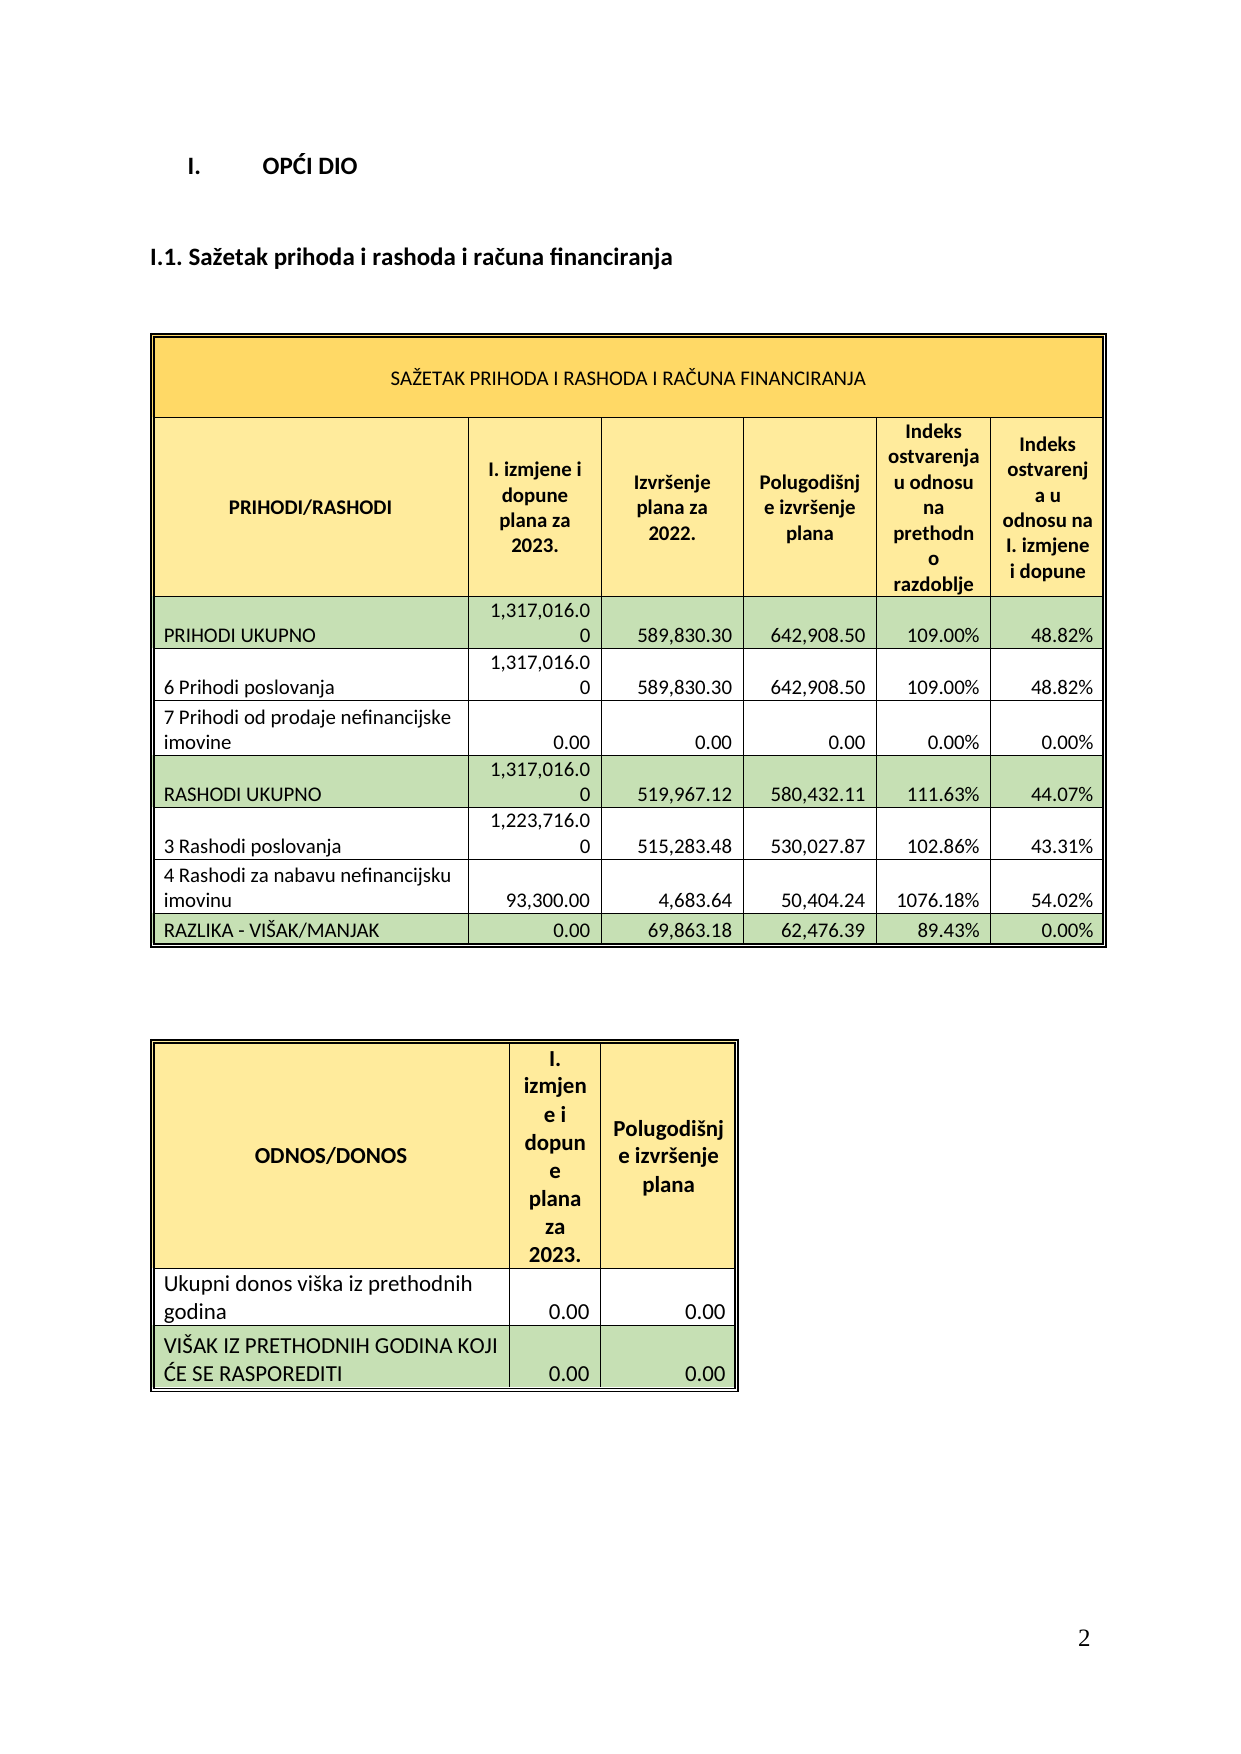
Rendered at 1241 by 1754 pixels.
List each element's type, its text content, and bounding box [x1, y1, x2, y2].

table_cell 89.43% [877, 914, 990, 943]
table_cell 0.00 [601, 1269, 734, 1325]
table_cell 111.63% [877, 756, 990, 807]
table_cell 0.00 [602, 701, 743, 755]
table_cell 1,223,716.00 [469, 808, 601, 858]
table_header ODNOS/DONOS [155, 1044, 509, 1268]
table_cell 0.00 [744, 701, 876, 755]
table_cell 530,027.87 [744, 808, 876, 858]
table_cell 642,908.50 [744, 597, 876, 648]
table_cell 0.00 [601, 1326, 734, 1387]
table_cell 62,476.39 [744, 914, 876, 943]
table_cell 7 Prihodi od prodaje nefinancijske imovine [155, 701, 468, 755]
table_cell Indeks ostvarenja u odnosu na prethodno razdoblje [877, 418, 990, 596]
table_header Polugodišnje izvršenje plana [601, 1044, 734, 1268]
table_cell 102.86% [877, 808, 990, 858]
table_cell 515,283.48 [602, 808, 743, 858]
table_cell 1,317,016.00 [469, 649, 601, 700]
table_header I. izmjene i dopune plana za 2023. [510, 1044, 600, 1268]
table_cell 0.00% [877, 701, 990, 755]
table_cell 43.31% [991, 808, 1102, 858]
table_cell 519,967.12 [602, 756, 743, 807]
table_cell 109.00% [877, 649, 990, 700]
text I.1. Sažetak prihoda i rashoda i računa financiranja [150, 241, 1090, 272]
table_cell 1076.18% [877, 860, 990, 913]
table_cell 4,683.64 [602, 860, 743, 913]
table_cell 3 Rashodi poslovanja [155, 808, 468, 858]
table_cell 93,300.00 [469, 860, 601, 913]
table_cell PRIHODI/RASHODI [155, 418, 468, 596]
table_cell 0.00% [991, 914, 1102, 943]
table_cell 1,317,016.00 [469, 597, 601, 648]
table_cell 580,432.11 [744, 756, 876, 807]
table_cell 0.00 [469, 701, 601, 755]
table_cell 69,863.18 [602, 914, 743, 943]
table_cell I. izmjene i dopune plana za 2023. [469, 418, 601, 596]
table_cell PRIHODI UKUPNO [155, 597, 468, 648]
table_cell 0.00 [510, 1326, 600, 1387]
table_cell 48.82% [991, 597, 1102, 648]
table_cell 0.00 [469, 914, 601, 943]
list OPĆI DIO [187, 150, 1090, 181]
table_cell 1,317,016.00 [469, 756, 601, 807]
table_cell 589,830.30 [602, 649, 743, 700]
table_cell Indeks ostvarenja u odnosu na I. izmjene i dopune [991, 418, 1102, 596]
table_cell 54.02% [991, 860, 1102, 913]
table_cell 50,404.24 [744, 860, 876, 913]
table_cell 589,830.30 [602, 597, 743, 648]
table_cell 6 Prihodi poslovanja [155, 649, 468, 700]
table_cell 0.00% [991, 701, 1102, 755]
table_cell RAZLIKA - VIŠAK/MANJAK [155, 914, 468, 943]
table_cell 4 Rashodi za nabavu nefinancijsku imovinu [155, 860, 468, 913]
table_cell RASHODI UKUPNO [155, 756, 468, 807]
table_cell VIŠAK IZ PRETHODNIH GODINA KOJI ĆE SE RASPOREDITI [155, 1326, 509, 1387]
table_cell Izvršenje plana za 2022. [602, 418, 743, 596]
table_cell Polugodišnje izvršenje plana [744, 418, 876, 596]
table_cell 642,908.50 [744, 649, 876, 700]
table_cell 44.07% [991, 756, 1102, 807]
table_cell 48.82% [991, 649, 1102, 700]
table_cell Ukupni donos viška iz prethodnih godina [155, 1269, 509, 1325]
table_header SAŽETAK PRIHODA I RASHODA I RAČUNA FINANCIRANJA [155, 338, 1102, 417]
table_cell 0.00 [510, 1269, 600, 1325]
table_cell 109.00% [877, 597, 990, 648]
